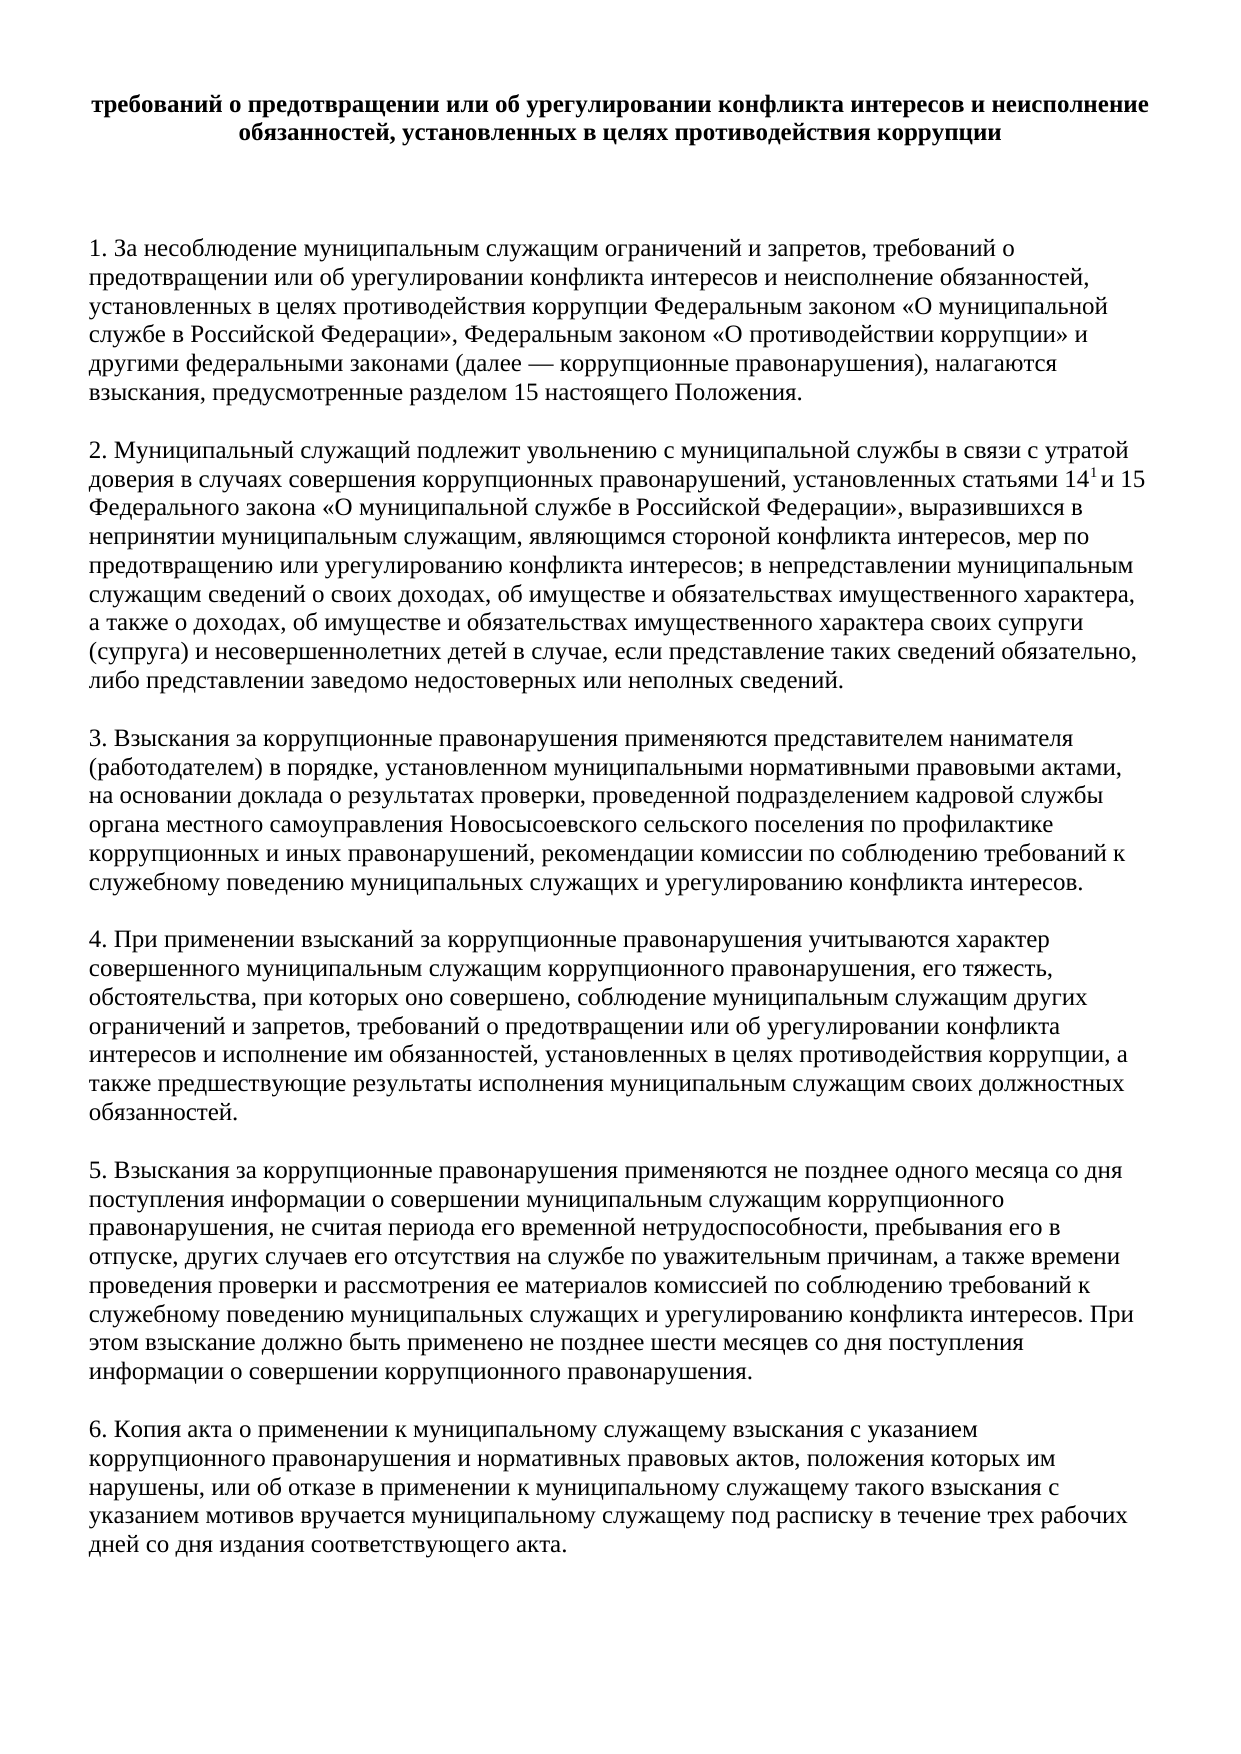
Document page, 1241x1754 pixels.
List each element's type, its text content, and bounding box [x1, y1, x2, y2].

text 5. Взыскания за коррупционные правонарушения применяются не позднее одного месяца со дня поступления информации о совершении муниципальным служащим коррупционного правонарушения, не считая периода его временной нетрудоспособности, пребывания его в отпуске, других случаев его отсутствия на службе по уважительным причинам, а также времени проведения проверки и рассмотрения ее материалов комиссией по соблюдению требований к служебному поведению муниципальных служащих и урегулированию конфликта интересов. При этом взыскание должно быть применено не позднее шести месяцев со дня поступления информации о совершении коррупционного правонарушения. [89, 1155, 1152, 1385]
text 3. Взыскания за коррупционные правонарушения применяются представителем нанимателя (работодателем) в порядке, установленном муниципальными нормативными правовыми актами, на основании доклада о результатах проверки, проведенной подразделением кадровой службы органа местного самоуправления Новосысоевского сельского поселения по профилактике коррупционных и иных правонарушений, рекомендации комиссии по соблюдению требований к служебному поведению муниципальных служащих и урегулированию конфликта интересов. [89, 723, 1152, 895]
text 2. Муниципальный служащий подлежит увольнению с муниципальной службы в связи с утратой доверия в случаях совершения коррупционных правонарушений, установленных статьями 141 и 15 Федерального закона «О муниципальной службе в Российской Федерации», выразившихся в непринятии муниципальным служащим, являющимся стороной конфликта интересов, мер по предотвращению или урегулированию конфликта интересов; в непредставлении муниципальным служащим сведений о своих доходах, об имуществе и обязательствах имущественного характера, а также о доходах, об имуществе и обязательствах имущественного характера своих супруги (супруга) и несовершеннолетних детей в случае, если представление таких сведений обязательно, либо представлении заведомо недостоверных или неполных сведений. [89, 435, 1152, 694]
text 1. За несоблюдение муниципальным служащим ограничений и запретов, требований о предотвращении или об урегулировании конфликта интересов и неисполнение обязанностей, установленных в целях противодействия коррупции Федеральным законом «О муниципальной службе в Российской Федерации», Федеральным законом «О противодействии коррупции» и другими федеральными законами (далее — коррупционные правонарушения), налагаются взыскания, предусмотренные разделом 15 настоящего Положения. [89, 233, 1152, 406]
text 4. При применении взысканий за коррупционные правонарушения учитываются характер совершенного муниципальным служащим коррупционного правонарушения, его тяжесть, обстоятельства, при которых оно совершено, соблюдение муниципальным служащим других ограничений и запретов, требований о предотвращении или об урегулировании конфликта интересов и исполнение им обязанностей, установленных в целях противодействия коррупции, а также предшествующие результаты исполнения муниципальным служащим своих должностных обязанностей. [89, 924, 1152, 1126]
text требований о предотвращении или об урегулировании конфликта интересов и неисполнение обязанностей, установленных в целях противодействия коррупции [89, 89, 1152, 146]
text 6. Копия акта о применении к муниципальному служащему взыскания с указанием коррупционного правонарушения и нормативных правовых актов, положения которых им нарушены, или об отказе в применении к муниципальному служащему такого взыскания с указанием мотивов вручается муниципальному служащему под расписку в течение трех рабочих дней со дня издания соответствующего акта. [89, 1414, 1152, 1558]
